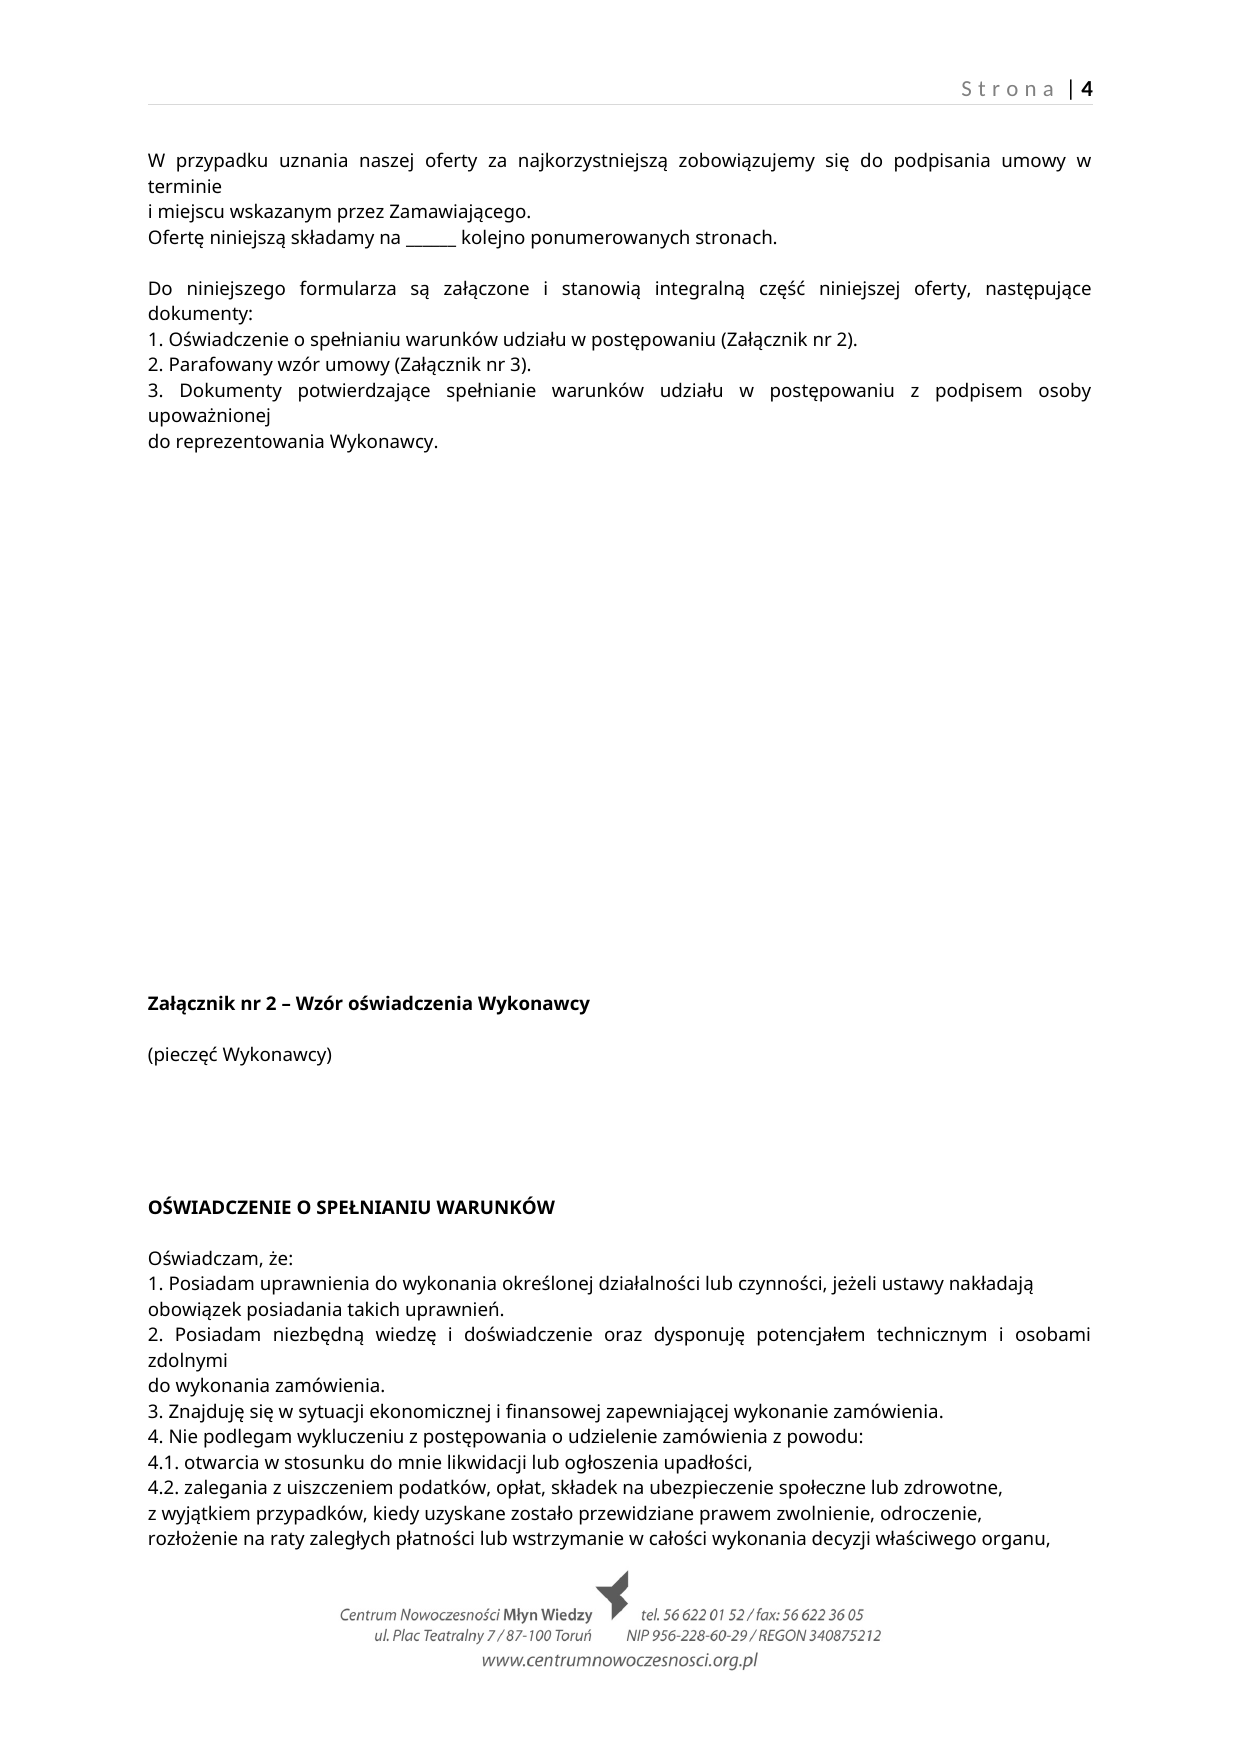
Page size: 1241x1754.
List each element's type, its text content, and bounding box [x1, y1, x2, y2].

text Załącznik nr 2 – Wzór oświadczenia Wykonawcy [148, 990, 1093, 1015]
text 3. Dokumenty potwierdzające spełnianie warunków udziału w postępowaniu z podpisem osoby upoważnionej [148, 377, 1093, 428]
text 4. Nie podlegam wykluczeniu z postępowania o udzielenie zamówienia z powodu: [148, 1424, 1093, 1449]
text 1. Posiadam uprawnienia do wykonania określonej działalności lub czynności, jeżeli ustawy nakładają [148, 1271, 1093, 1296]
text do reprezentowania Wykonawcy. [148, 428, 1093, 454]
text obowiązek posiadania takich uprawnień. [148, 1296, 1093, 1322]
text Do niniejszego formularza są załączone i stanowią integralną część niniejszej oferty, następujące dokumenty: [148, 275, 1093, 326]
text Ofertę niniejszą składamy na ______ kolejno ponumerowanych stronach. [148, 224, 1093, 250]
text 4.1. otwarcia w stosunku do mnie likwidacji lub ogłoszenia upadłości, [148, 1449, 1093, 1475]
text 3. Znajduję się w sytuacji ekonomicznej i finansowej zapewniającej wykonanie zamówienia. [148, 1398, 1093, 1424]
text (pieczęć Wykonawcy) [148, 1041, 1093, 1066]
picture [147, 1558, 1093, 1681]
text W przypadku uznania naszej oferty za najkorzystniejszą zobowiązujemy się do podpisania umowy w terminie [148, 148, 1093, 199]
text 2. Parafowany wzór umowy (Załącznik nr 3). [148, 352, 1093, 377]
text Oświadczam, że: [148, 1245, 1093, 1271]
text z wyjątkiem przypadków, kiedy uzyskane zostało przewidziane prawem zwolnienie, odroczenie, [148, 1500, 1093, 1526]
text i miejscu wskazanym przez Zamawiającego. [148, 199, 1093, 224]
text 4.2. zalegania z uiszczeniem podatków, opłat, składek na ubezpieczenie społeczne lub zdrowotne, [148, 1475, 1093, 1500]
text do wykonania zamówienia. [148, 1373, 1093, 1398]
text OŚWIADCZENIE O SPEŁNIANIU WARUNKÓW [148, 1194, 1093, 1219]
text 2. Posiadam niezbędną wiedzę i doświadczenie oraz dysponuję potencjałem technicznym i osobami zdolnymi [148, 1322, 1093, 1373]
text rozłożenie na raty zaległych płatności lub wstrzymanie w całości wykonania decyzji właściwego organu, [148, 1526, 1093, 1551]
text 1. Oświadczenie o spełnianiu warunków udziału w postępowaniu (Załącznik nr 2). [148, 326, 1093, 352]
